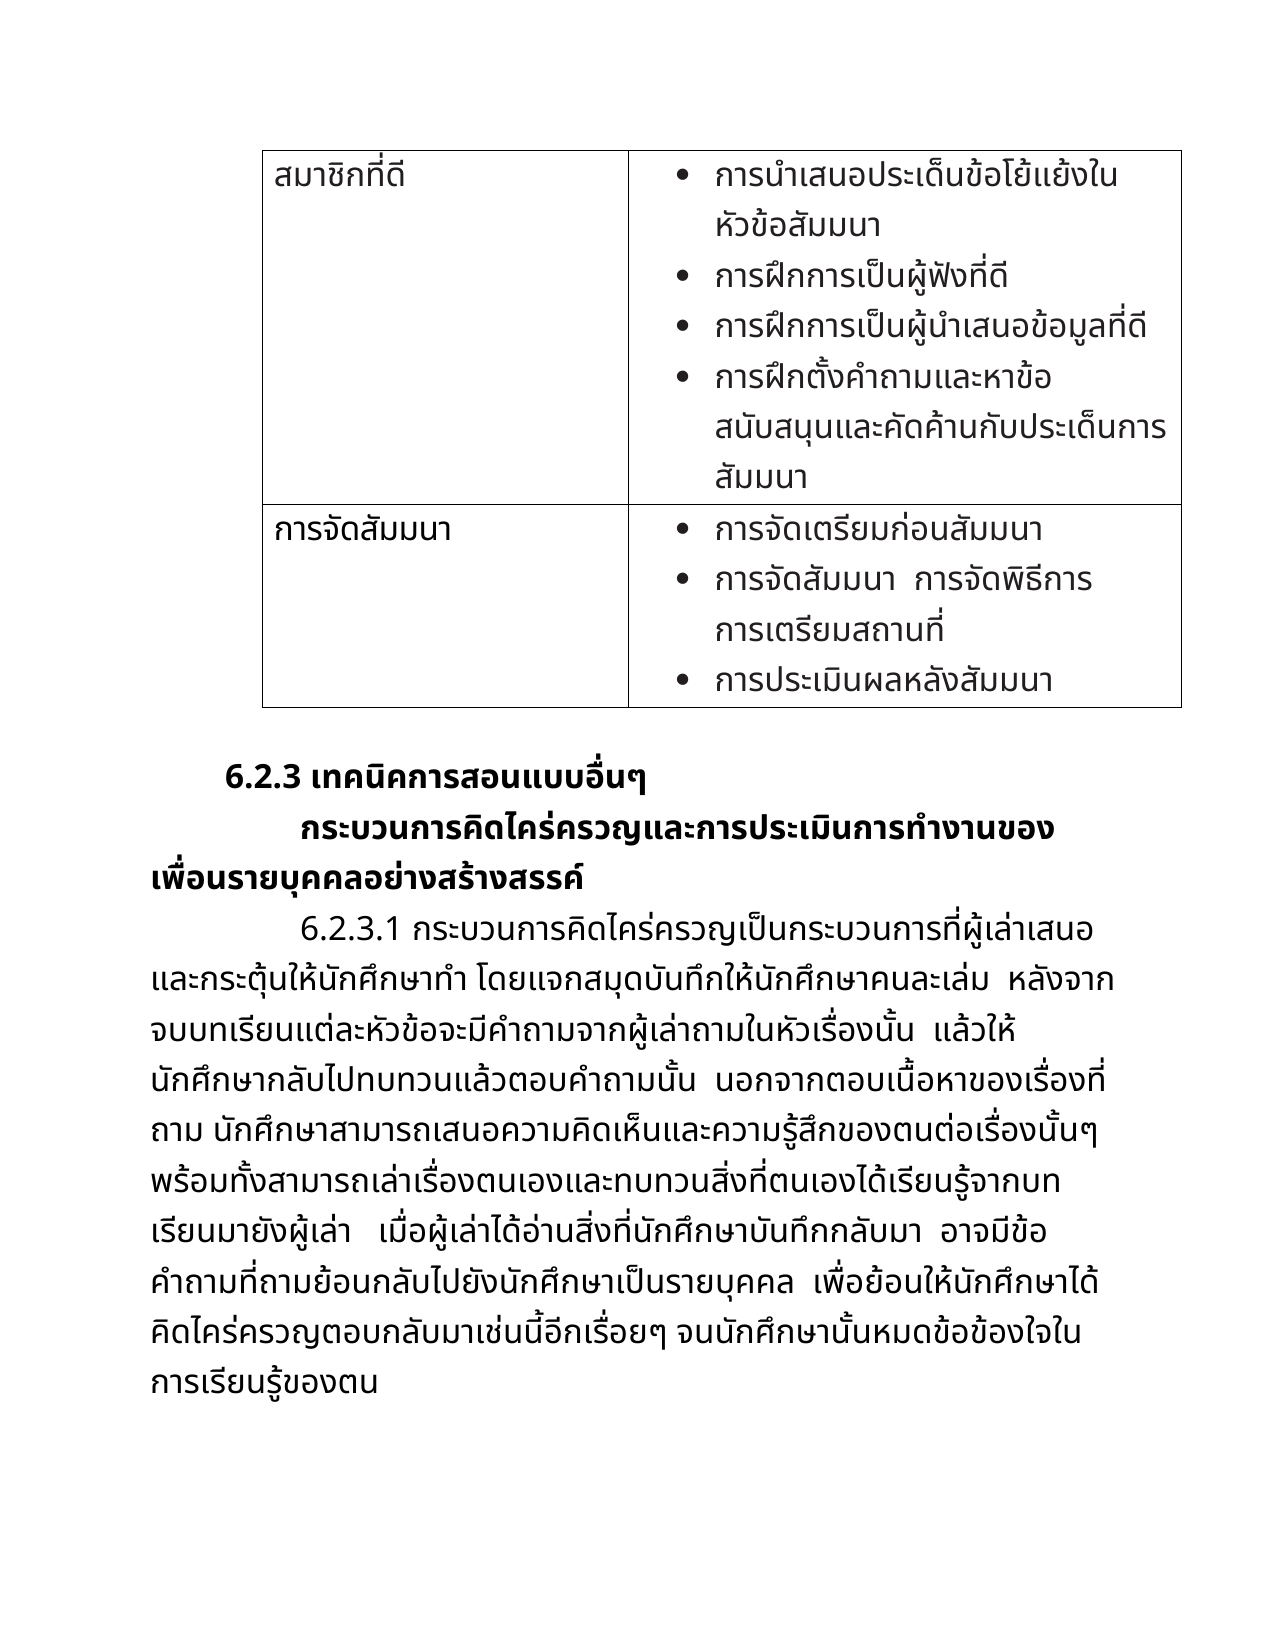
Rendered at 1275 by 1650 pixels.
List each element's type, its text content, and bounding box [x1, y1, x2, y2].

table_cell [263, 151, 628, 504]
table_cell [629, 151, 1181, 504]
text 6.2.3 เทคนิคการสอนแบบอื่นๆ [150, 753, 1125, 804]
table_cell การจัดสัมมนา [263, 505, 628, 707]
table_cell การจัดเตรียมก่อนสัมมนา การจัดสัมมนา การจัดพิธีการ การเตรียมสถานที่ การประเมินผลหลังสัมมนา [629, 505, 1181, 707]
text 6.2.3.1 กระบวนการคิดไคร่ครวญเป็นกระบวนการที่ผู้เล่าเสนอและกระตุ้นให้นักศึกษาทำ โดยแจกสมุดบันทึกให้นักศึกษาคนละเล่ม หลังจากจบบทเรียนแต่ละหัวข้อจะมีคำถามจากผู้เล่าถามในหัวเรื่องนั้น แล้วให้นักศึกษากลับไปทบทวนแล้วตอบคำถามนั้น นอกจากตอบเนื้อหาของเรื่องที่ถาม นักศึกษาสามารถเสนอความคิดเห็นและความรู้สึกของตนต่อเรื่องนั้นๆ พร้อมทั้งสามารถเล่าเรื่องตนเองและทบทวนสิ่งที่ตนเองได้เรียนรู้จากบทเรียนมายังผู้เล่า เมื่อผู้เล่าได้อ่านสิ่งที่นักศึกษาบันทึกกลับมา อาจมีข้อคำถามที่ถามย้อนกลับไปยังนักศึกษาเป็นรายบุคคล เพื่อย้อนให้นักศึกษาได้คิดไคร่ครวญตอบกลับมาเช่นนี้อีกเรื่อยๆ จนนักศึกษานั้นหมดข้อข้องใจในการเรียนรู้ของตน [150, 904, 1125, 1409]
text กระบวนการคิดไคร่ครวญและการประเมินการทำงานของเพื่อนรายบุคคลอย่างสร้างสรรค์ [150, 804, 1125, 904]
